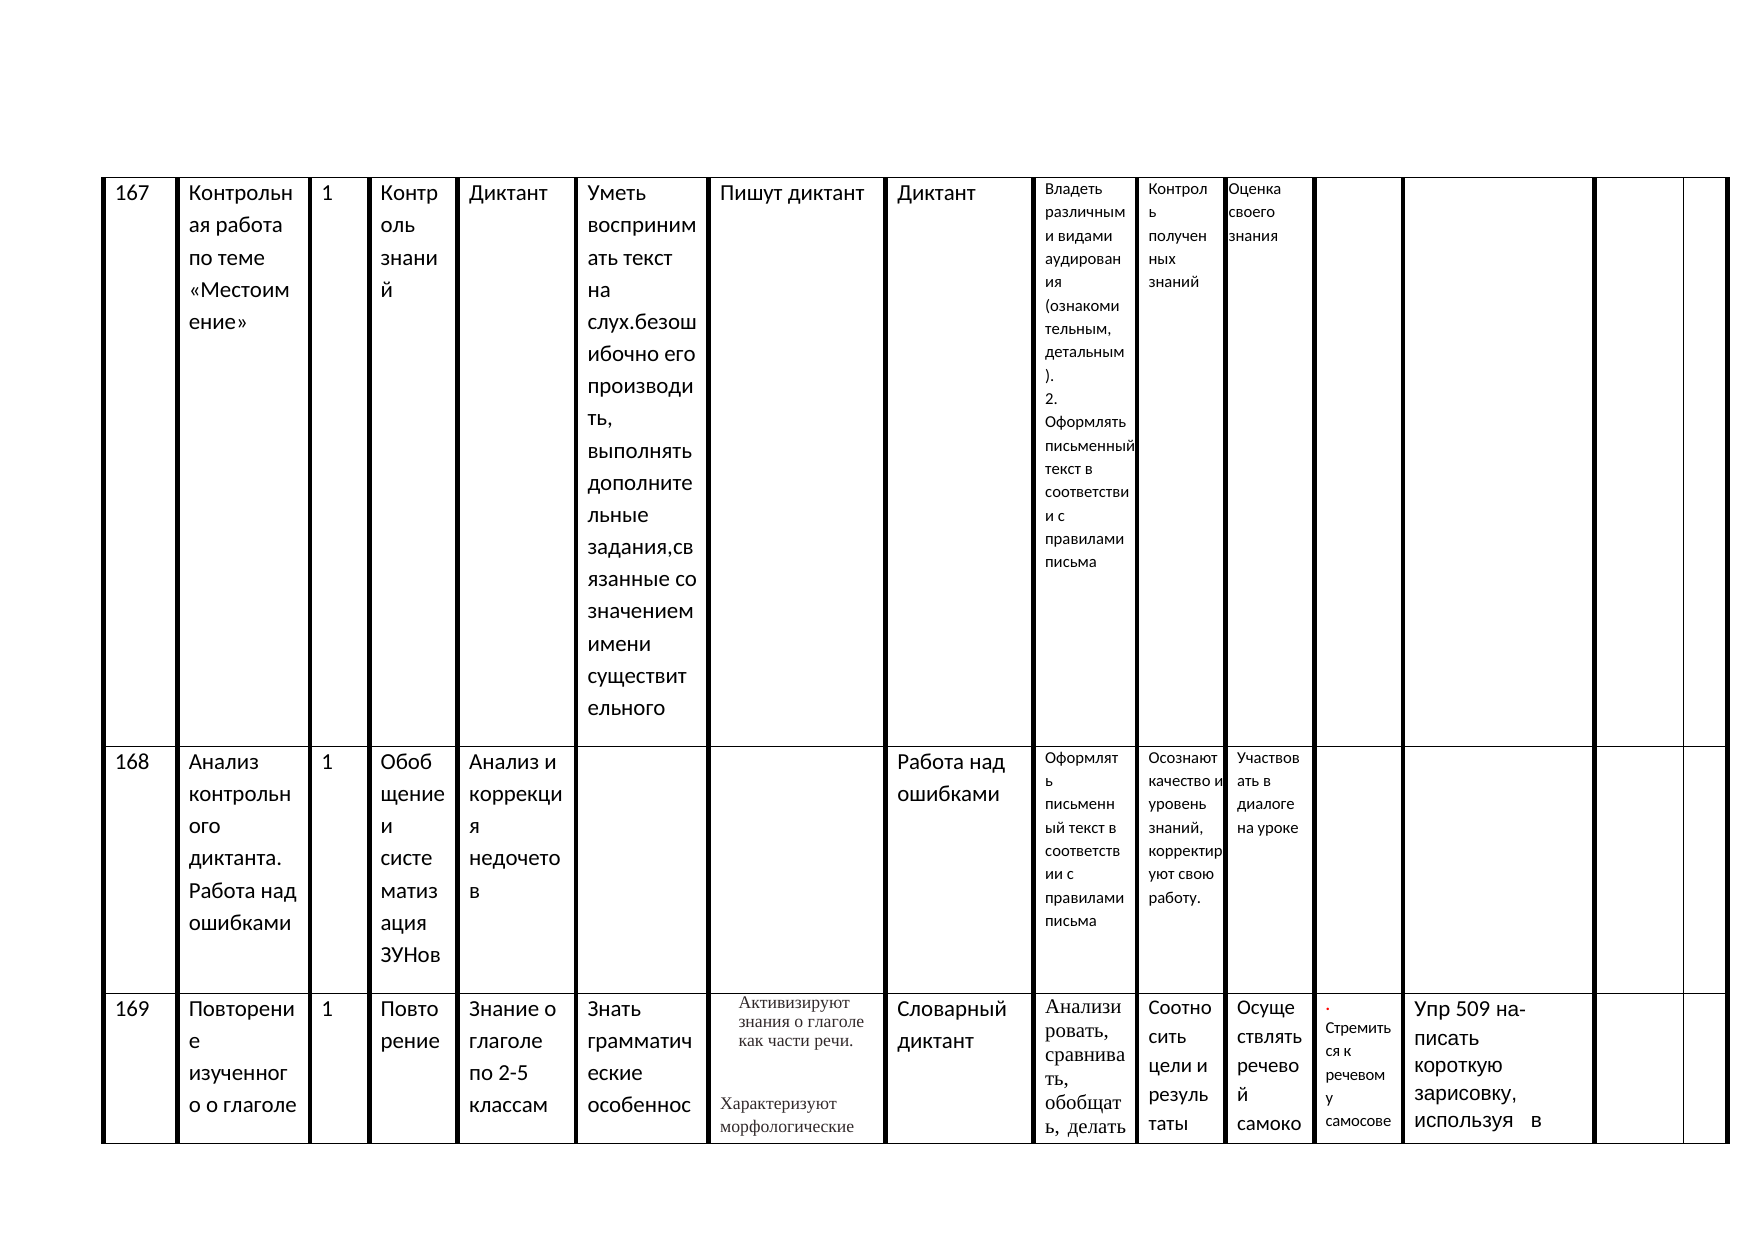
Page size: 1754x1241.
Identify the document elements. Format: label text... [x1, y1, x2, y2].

table_cell Контрольная работа по теме «Местоимение» [180, 178, 308, 746]
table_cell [578, 994, 706, 1143]
table_cell 167 [106, 178, 175, 746]
table_cell Диктант [460, 178, 574, 746]
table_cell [180, 994, 308, 1143]
table_cell Диктант [888, 178, 1031, 746]
table_cell Оформлять письменный текст в соответствии с правилами письма [1036, 747, 1135, 993]
table_cell Владеть различными видами аудирования (ознакомительным, детальным). 2. Оформлять письменный текст в соответствии с правилами письма [1036, 178, 1135, 746]
table_cell Работа над ошибками [888, 747, 1031, 993]
table_cell Оценка своего знания [1228, 178, 1312, 746]
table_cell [1139, 994, 1223, 1143]
table_cell Анализ контрольного диктанта. Работа над ошибками [180, 747, 308, 993]
table_cell 1 [312, 994, 367, 1143]
table_cell Уметь воспринимать текст на слух.безошибочно его производить, выполнять дополнительные задания,связанные со значением имени существительного [578, 178, 706, 746]
table_cell Осознают качество и уровень знаний, корректируют свою работу. [1139, 747, 1223, 993]
table_cell [1684, 747, 1725, 993]
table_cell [1228, 994, 1312, 1143]
table_cell Словарный диктант [888, 994, 1031, 1143]
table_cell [460, 994, 574, 1143]
table_cell Пишут диктант [711, 178, 883, 746]
table_cell [1597, 994, 1683, 1143]
table_cell [1597, 178, 1683, 746]
table_cell [1317, 747, 1401, 993]
table_cell 1 [312, 747, 367, 993]
table_cell [1684, 178, 1725, 746]
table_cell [711, 994, 883, 1143]
table_cell Контроль знаний [372, 178, 455, 746]
table_cell [711, 747, 883, 993]
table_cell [1317, 994, 1401, 1143]
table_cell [1405, 994, 1592, 1143]
table_cell [1405, 747, 1592, 993]
table_cell Анализ и коррекция недочетов [460, 747, 574, 993]
table_cell 1 [312, 178, 367, 746]
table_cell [1036, 994, 1135, 1143]
table_cell Повторение [372, 994, 455, 1143]
table_cell [1317, 178, 1401, 746]
table_cell Обобщение и систематизация ЗУНов [372, 747, 455, 993]
table_cell 169 [106, 994, 175, 1143]
table_cell Участвовать в диалоге на уроке [1228, 747, 1312, 993]
table_cell [1405, 178, 1592, 746]
table_cell [578, 747, 706, 993]
table_cell [1597, 747, 1683, 993]
table_cell [1684, 994, 1725, 1143]
table_cell 168 [106, 747, 175, 993]
table_cell Контроль полученных знаний [1139, 178, 1223, 746]
